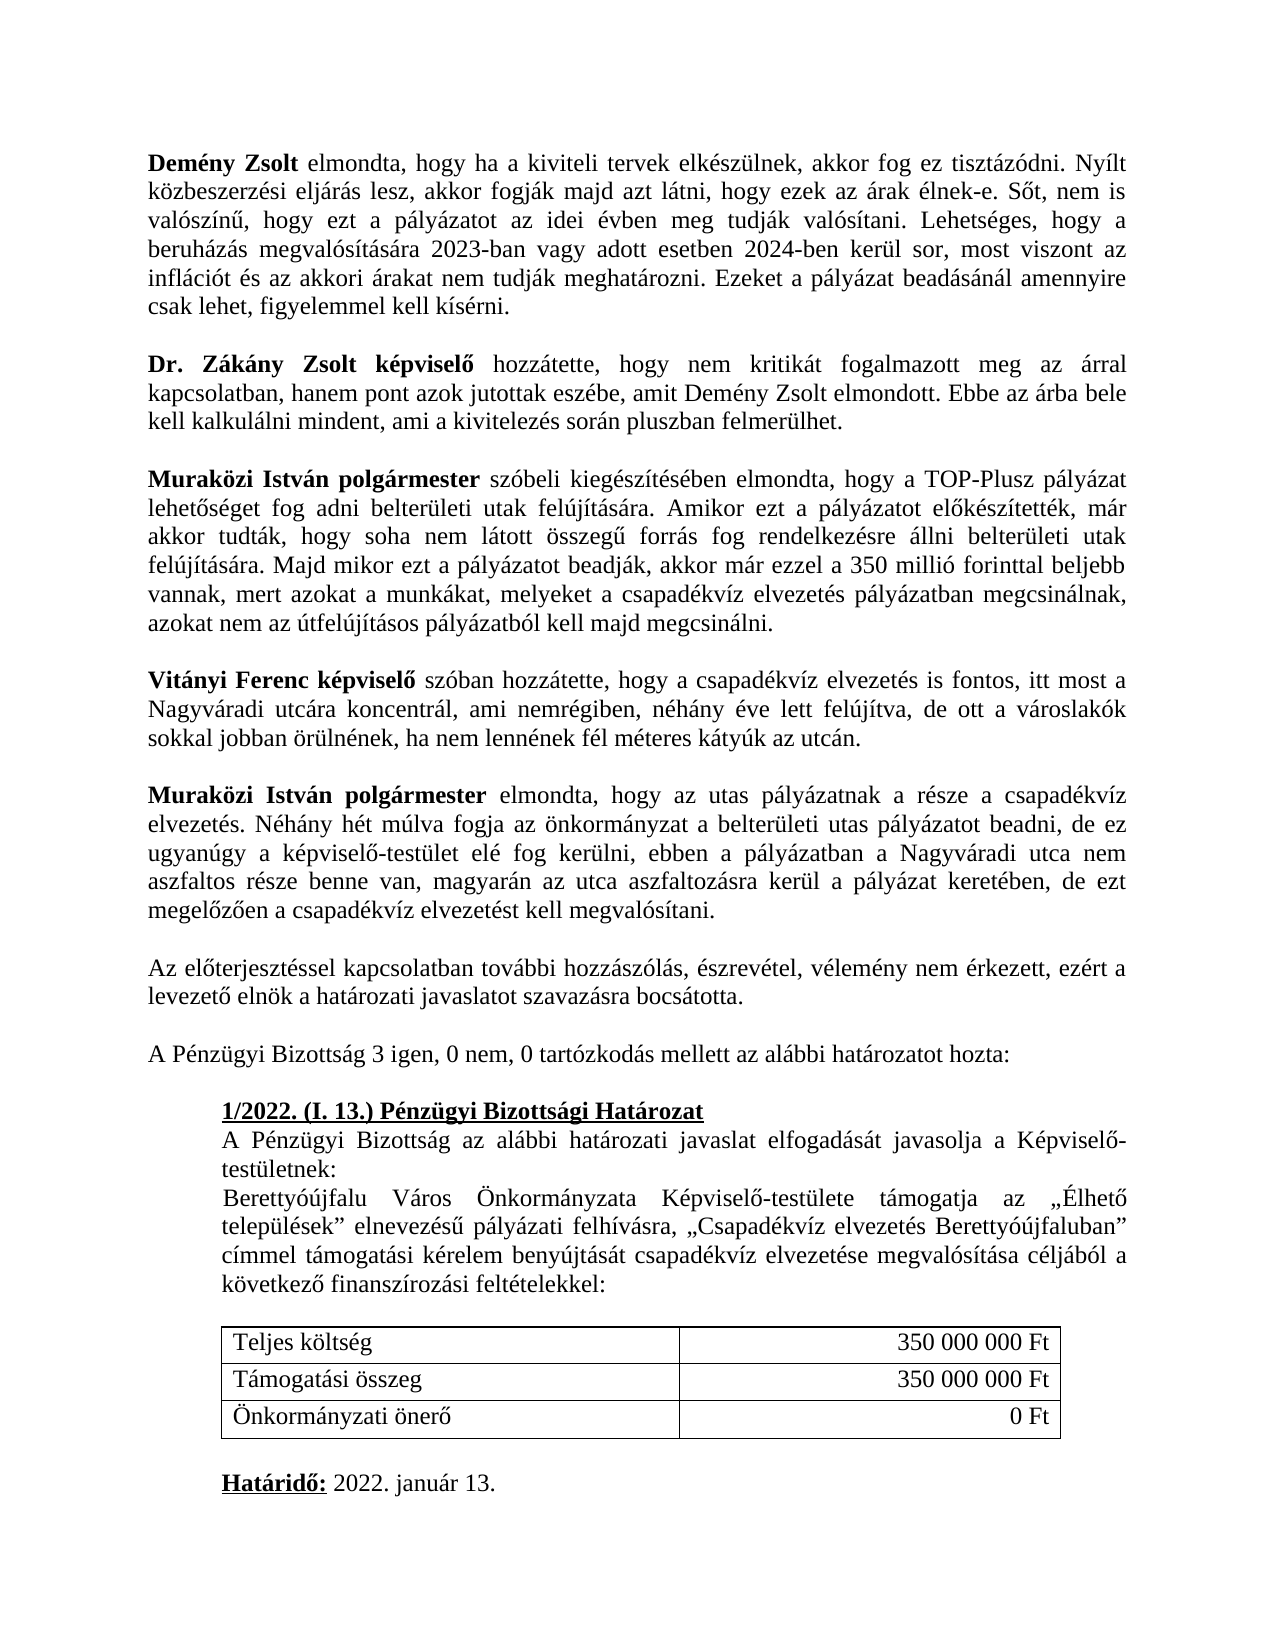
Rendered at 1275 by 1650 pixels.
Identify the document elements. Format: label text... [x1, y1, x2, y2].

list Vitányi Ferenc képviselő szóban hozzátette, hogy a csapadékvíz elvezetés is fontos, itt most a Nagyváradi utcára koncentrál, ami nemrégiben, néhány éve lett felújítva, de ott a városlakók sokkal jobban örülnének, ha nem lennének fél méteres kátyúk az utcán. [148, 665, 1127, 751]
list Dr. Zákány Zsolt képviselő hozzátette, hogy nem kritikát fogalmazott meg az árral kapcsolatban, hanem pont azok jutottak eszébe, amit Demény Zsolt elmondott. Ebbe az árba bele kell kalkulálni mindent, ami a kivitelezés során pluszban felmerülhet. [148, 349, 1127, 435]
list Az előterjesztéssel kapcsolatban további hozzászólás, észrevétel, vélemény nem érkezett, ezért a levezető elnök a határozati javaslatot szavazásra bocsátotta. [148, 953, 1127, 1010]
text 1/2022. (I. 13.) Pénzügyi Bizottsági Határozat [221, 1096, 1127, 1125]
text A Pénzügyi Bizottság az alábbi határozati javaslat elfogadását javasolja a Képviselő-testületnek: [221, 1125, 1127, 1183]
list Muraközi István polgármester szóbeli kiegészítésében elmondta, hogy a TOP-Plusz pályázat lehetőséget fog adni belterületi utak felújítására. Amikor ezt a pályázatot előkészítették, már akkor tudták, hogy soha nem látott összegű forrás fog rendelkezésre állni belterületi utak felújítására. Majd mikor ezt a pályázatot beadják, akkor már ezzel a 350 millió forinttal beljebb vannak, mert azokat a munkákat, melyeket a csapadékvíz elvezetés pályázatban megcsinálnak, azokat nem az útfelújításos pályázatból kell majd megcsinálni. [148, 464, 1127, 636]
list Muraközi István polgármester elmondta, hogy az utas pályázatnak a része a csapadékvíz elvezetés. Néhány hét múlva fogja az önkormányzat a belterületi utas pályázatot beadni, de ez ugyanúgy a képviselő-testület elé fog kerülni, ebben a pályázatban a Nagyváradi utca nem aszfaltos része benne van, magyarán az utca aszfaltozásra kerül a pályázat keretében, de ezt megelőzően a csapadékvíz elvezetést kell megvalósítani. [148, 780, 1127, 924]
table_header 350 000 000 Ft [680, 1328, 1060, 1363]
table_header Teljes költség [222, 1328, 679, 1363]
table_cell [680, 1401, 1060, 1438]
table_cell Önkormányzati önerő [222, 1401, 679, 1438]
table_cell Támogatási összeg [222, 1364, 679, 1400]
list Demény Zsolt elmondta, hogy ha a kiviteli tervek elkészülnek, akkor fog ez tisztázódni. Nyílt közbeszerzési eljárás lesz, akkor fogják majd azt látni, hogy ezek az árak élnek-e. Sőt, nem is valószínű, hogy ezt a pályázatot az idei évben meg tudják valósítani. Lehetséges, hogy a beruházás megvalósítására 2023-ban vagy adott esetben 2024-ben kerül sor, most viszont az inflációt és az akkori árakat nem tudják meghatározni. Ezeket a pályázat beadásánál amennyire csak lehet, figyelemmel kell kísérni. [148, 148, 1127, 320]
list A Pénzügyi Bizottság 3 igen, 0 nem, 0 tartózkodás mellett az alábbi határozatot hozta: [148, 1039, 1127, 1068]
table_cell 350 000 000 Ft [680, 1364, 1060, 1400]
text Határidő: 2022. január 13. [221, 1468, 1127, 1497]
